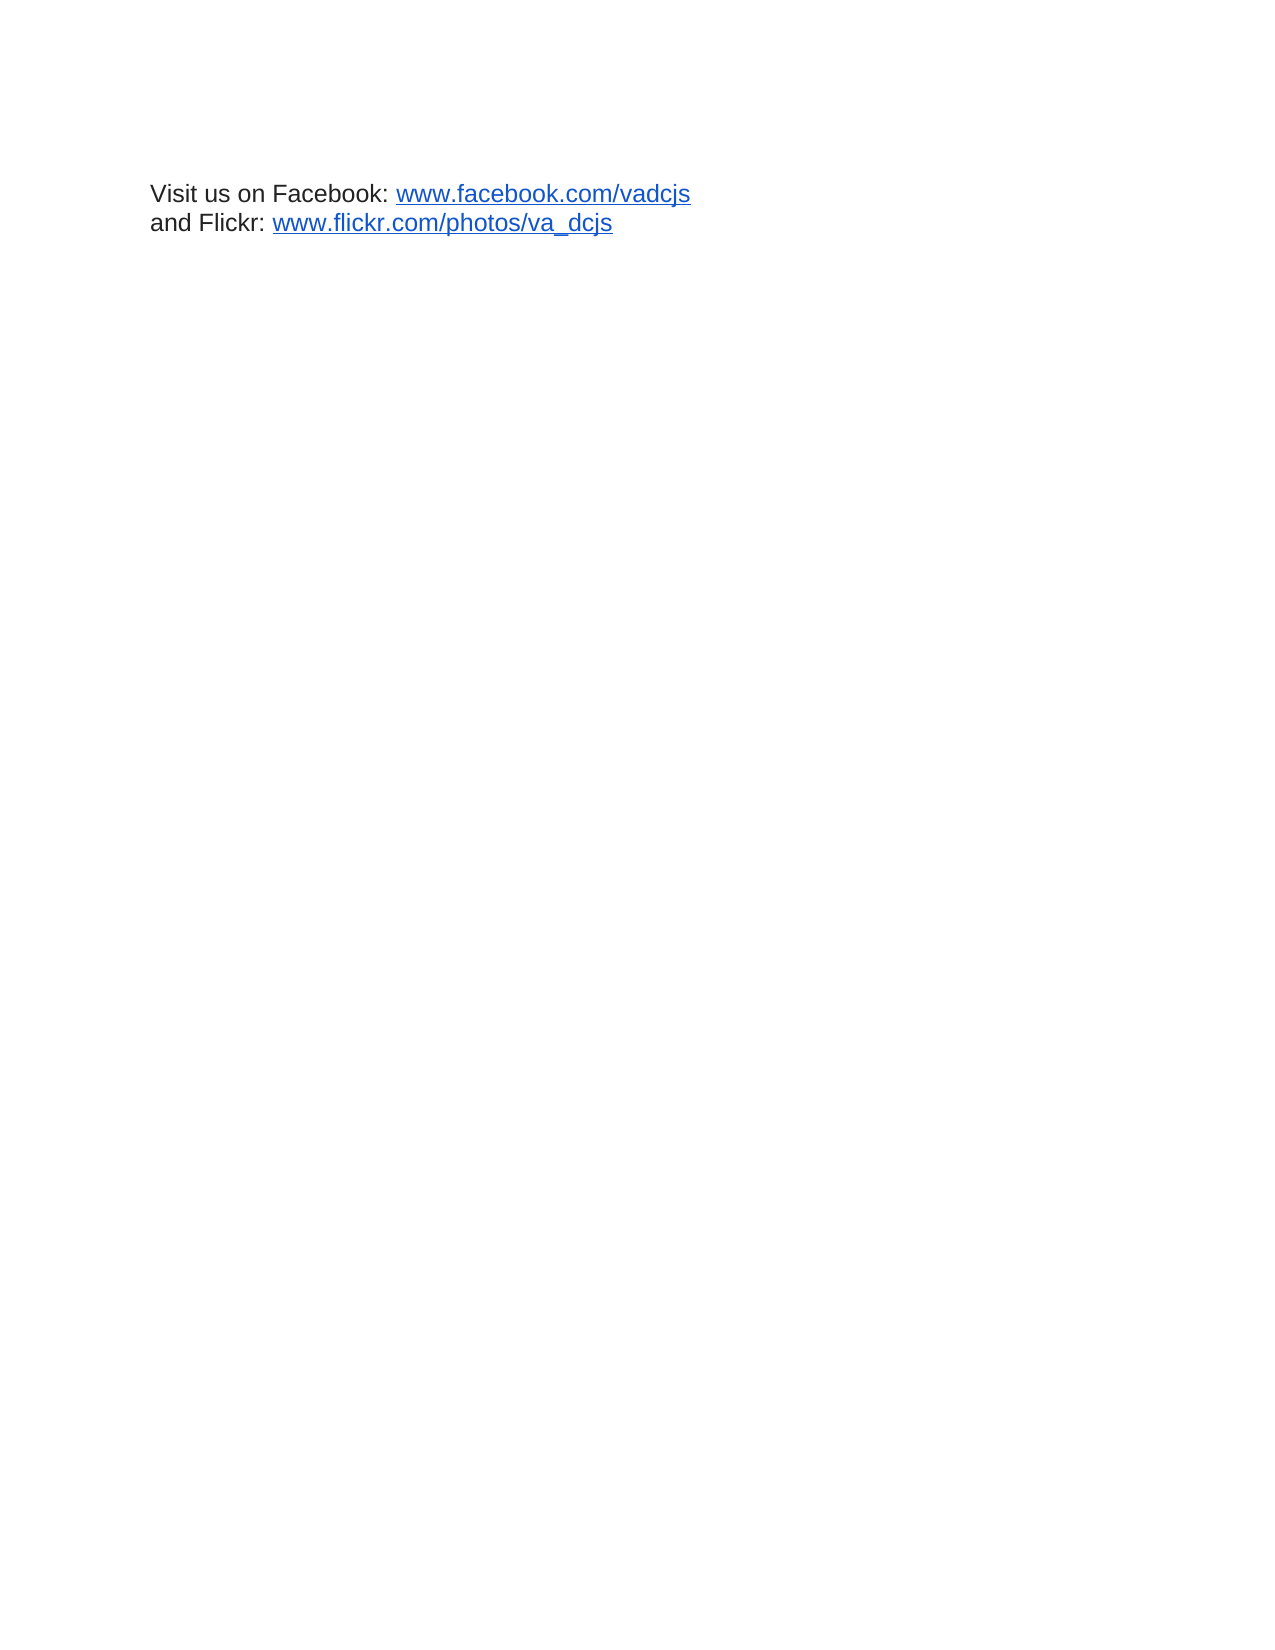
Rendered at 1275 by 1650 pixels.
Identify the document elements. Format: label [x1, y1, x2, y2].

text [150, 150, 1125, 236]
